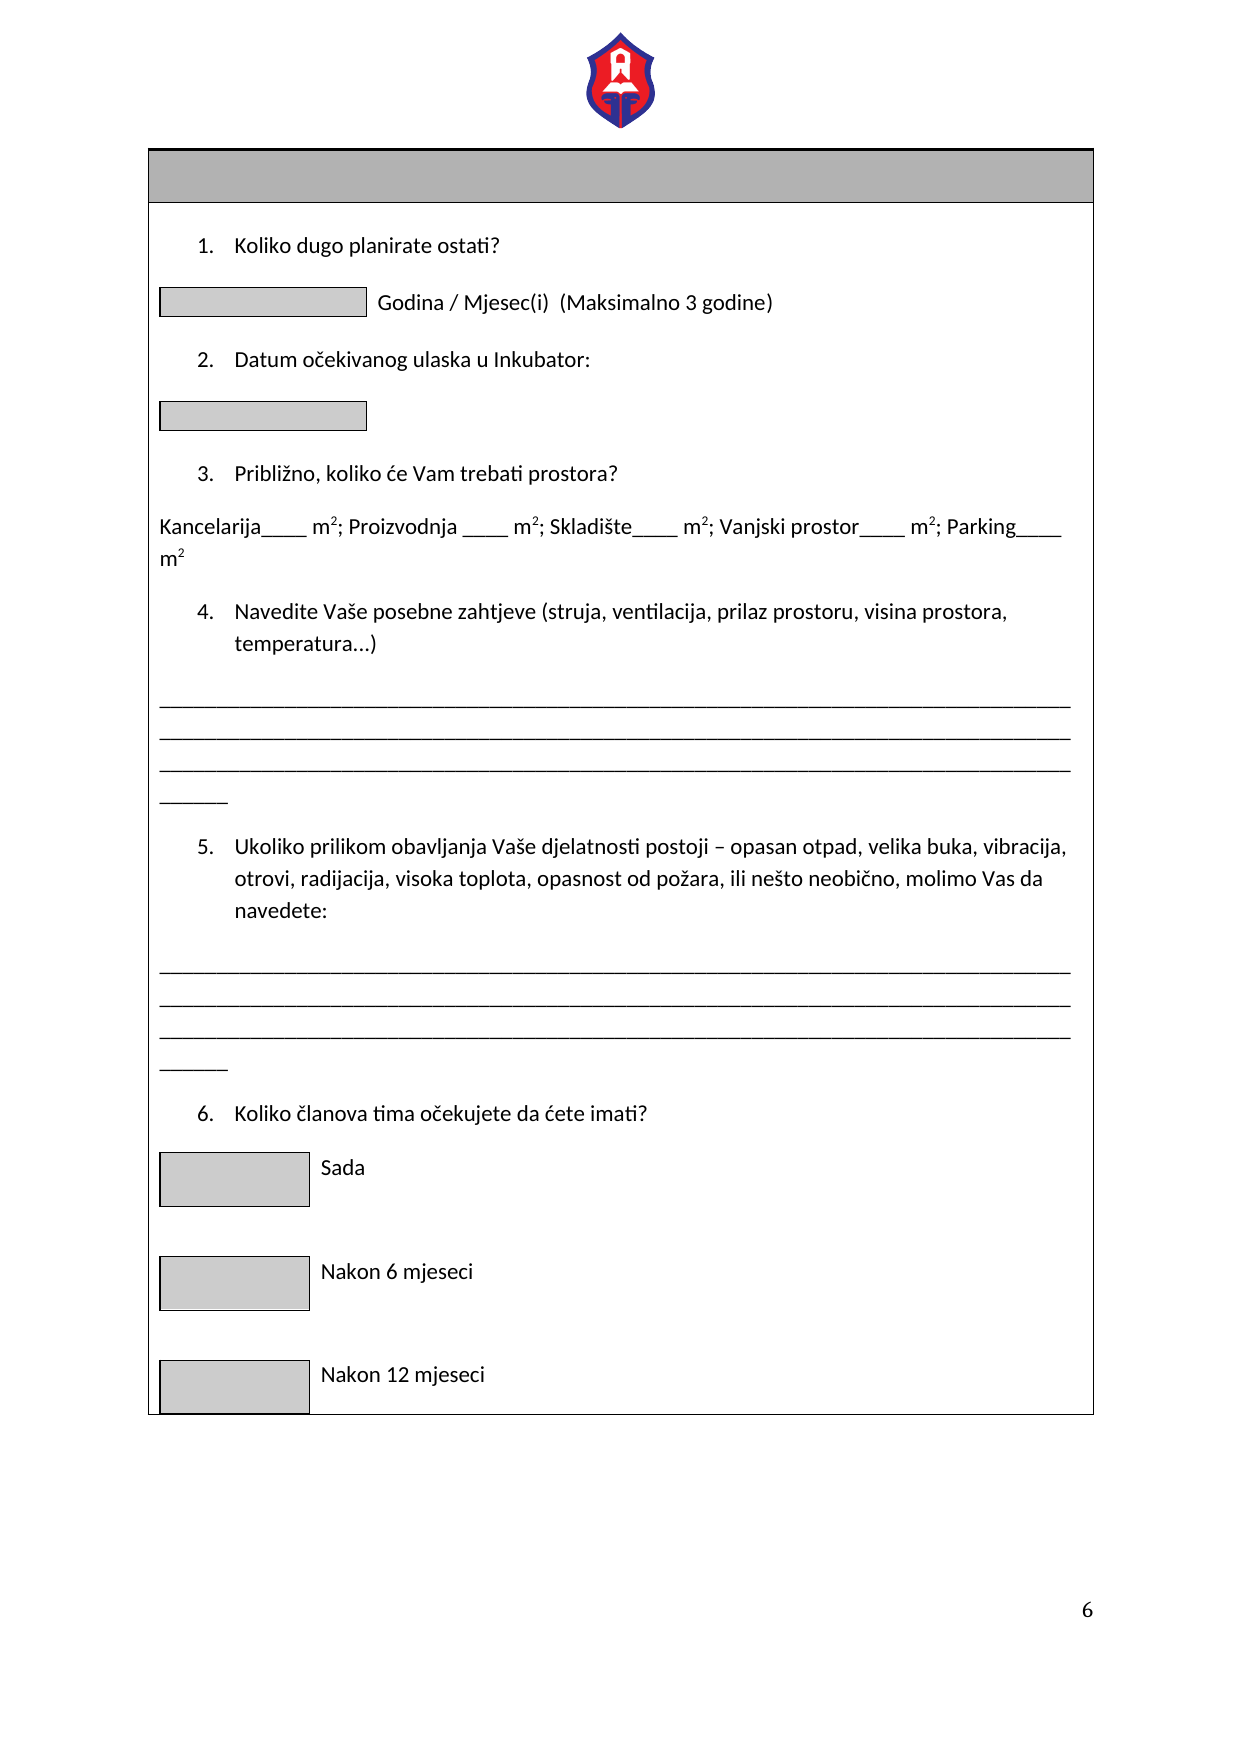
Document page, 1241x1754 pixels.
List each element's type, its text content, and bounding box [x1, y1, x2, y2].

picture [568, 28, 672, 133]
table_header Usluge Inkubatora [149, 151, 1093, 202]
table_cell Koliko dugo planirate ostati? Datum očekivanog ulaska u Inkubator: Približno, koliko će Vam trebati prostora? Kancelarija____ m2; Proizvodnja ____ m2; Skladište____ m2; Vanjski prostor____ m2; Parking____ m2 Navedite Vaše posebne zahtjeve (struja, ventilacija, prilaz prostoru, visina prostora, temperatura...) ______________________________________________________________________________________________________________________________________________________________________________________________________________________________________________________ Ukoliko prilikom obavljanja Vaše djelatnosti postoji – opasan otpad, velika buka, vibracija, otrovi, radijacija, visoka toplota, opasnost od požara, ili nešto neobično, molimo Vas da navedete: ______________________________________________________________________________________________________________________________________________________________________________________________________________________________________________________ Koliko članova tima očekujete da ćete imati? [149, 203, 1093, 1414]
